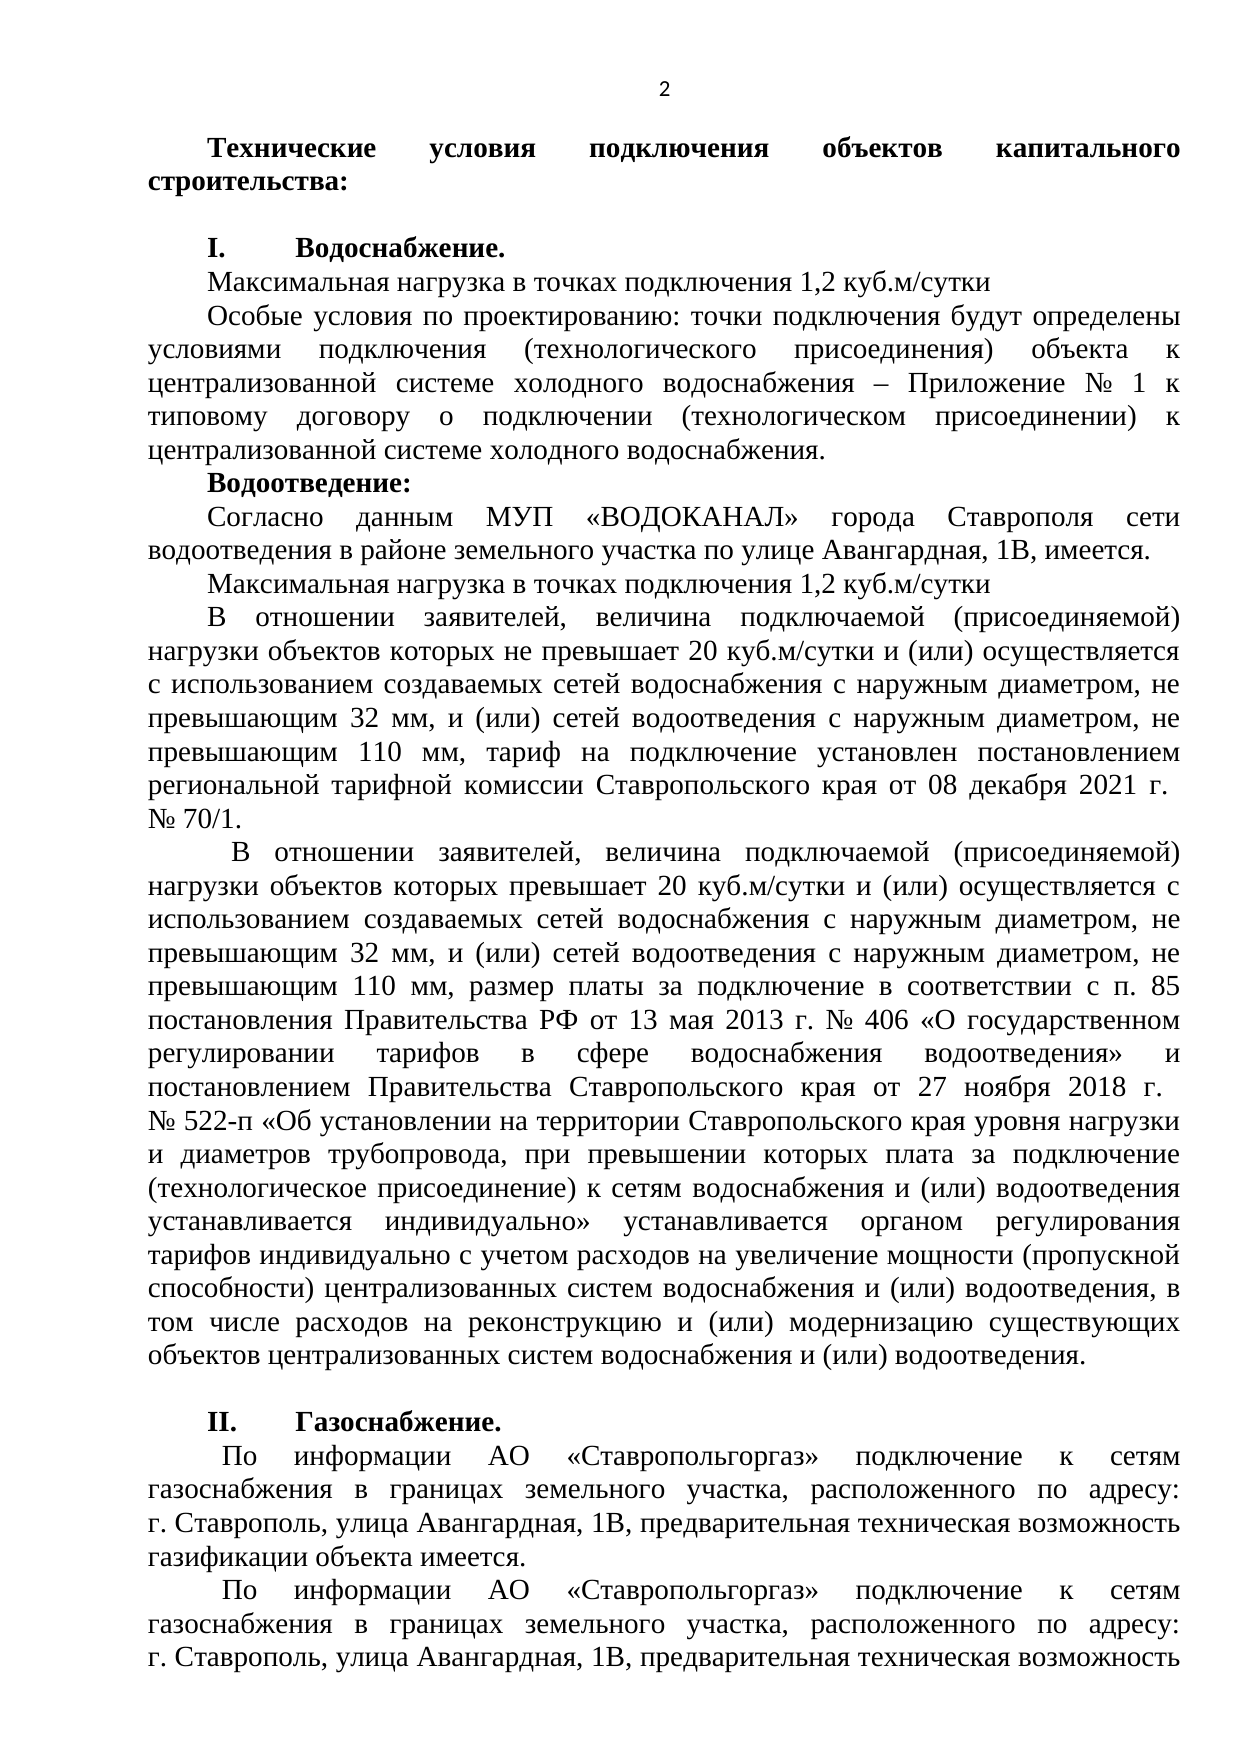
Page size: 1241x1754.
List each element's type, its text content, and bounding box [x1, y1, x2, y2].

text По информации АО «Ставропольгоргаз» подключение к сетям газоснабжения в границах земельного участка, расположенного по адресу: г. Ставрополь, улица Авангардная, 1В, предварительная техническая возможность газификации объекта имеется. [148, 1438, 1181, 1572]
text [148, 1572, 1181, 1673]
text В отношении заявителей, величина подключаемой (присоединяемой) нагрузки объектов которых не превышает 20 куб.м/сутки и (или) осуществляется с использованием создаваемых сетей водоснабжения с наружным диаметром, не превышающим 32 мм, и (или) сетей водоотведения с наружным диаметром, не превышающим 110 мм, тариф на подключение установлен постановлением региональной тарифной комиссии Ставропольского края от 08 декабря 2021 г. № 70/1. [148, 599, 1181, 834]
text Максимальная нагрузка в точках подключения 1,2 куб.м/сутки [148, 264, 1181, 298]
text Особые условия по проектированию: точки подключения будут определены условиями подключения (технологического присоединения) объекта к централизованной системе холодного водоснабжения – Приложение № 1 к типовому договору о подключении (технологическом присоединении) к централизованной системе холодного водоснабжения. [148, 298, 1181, 465]
list Водоснабжение. [148, 231, 1181, 264]
text Максимальная нагрузка в точках подключения 1,2 куб.м/сутки [148, 566, 1181, 599]
text Технические условия подключения объектов капитального строительства: [148, 130, 1181, 197]
list Газоснабжение. [148, 1404, 1181, 1438]
text В отношении заявителей, величина подключаемой (присоединяемой) нагрузки объектов которых превышает 20 куб.м/сутки и (или) осуществляется с использованием создаваемых сетей водоснабжения с наружным диаметром, не превышающим 32 мм, и (или) сетей водоотведения с наружным диаметром, не превышающим 110 мм, размер платы за подключение в соответствии с п. 85 постановления Правительства РФ от 13 мая 2013 г. № 406 «О государственном регулировании тарифов в сфере водоснабжения водоотведения» и постановлением Правительства Ставропольского края от 27 ноября 2018 г. № 522-п «Об установлении на территории Ставропольского края уровня нагрузки и диаметров трубопровода, при превышении которых плата за подключение (технологическое присоединение) к сетям водоснабжения и (или) водоотведения устанавливается индивидуально» устанавливается органом регулирования тарифов индивидуально с учетом расходов на увеличение мощности (пропускной способности) централизованных систем водоснабжения и (или) водоотведения, в том числе расходов на реконструкцию и (или) модернизацию существующих объектов централизованных систем водоснабжения и (или) водоотведения. [148, 834, 1181, 1371]
text Водоотведение: [148, 465, 1181, 499]
text Согласно данным МУП «ВОДОКАНАЛ» города Ставрополя сети водоотведения в районе земельного участка по улице Авангардная, 1В, имеется. [148, 499, 1181, 566]
